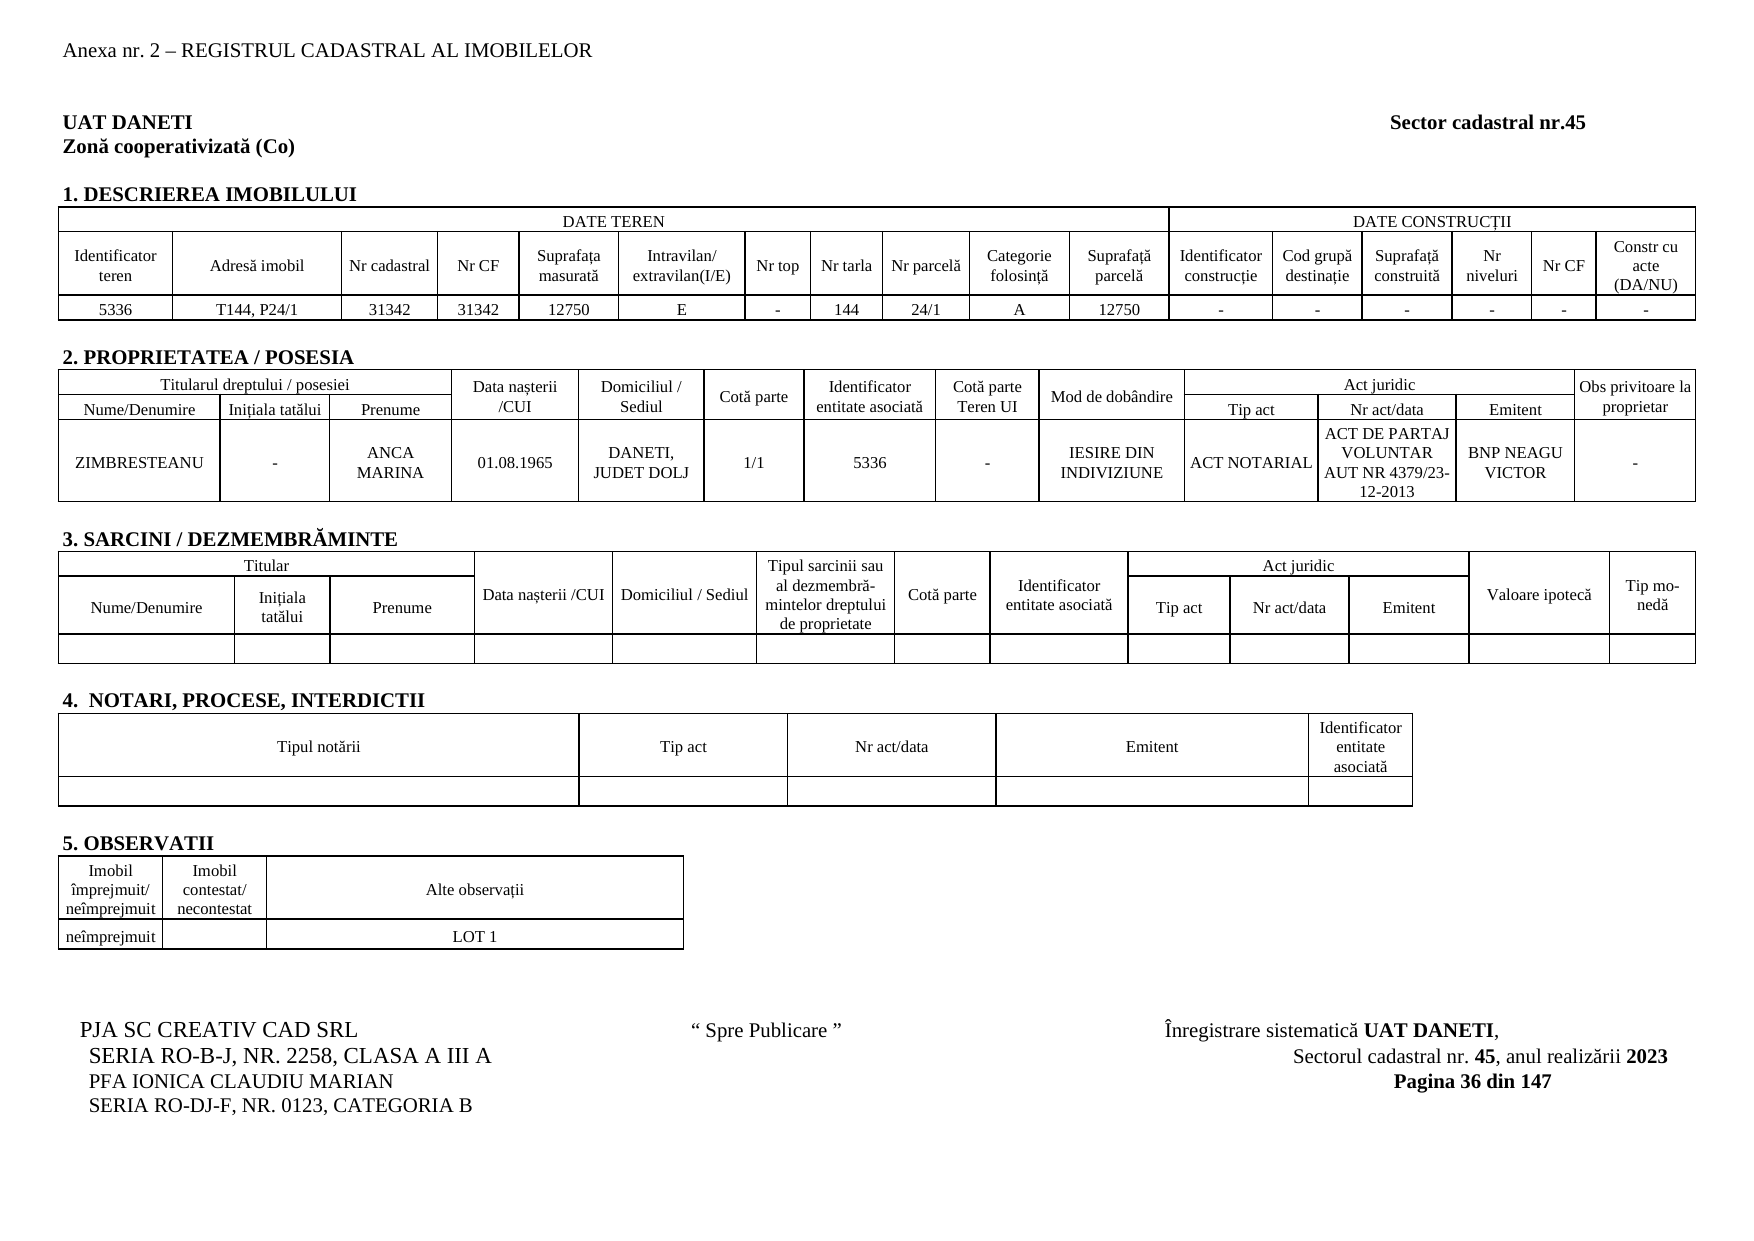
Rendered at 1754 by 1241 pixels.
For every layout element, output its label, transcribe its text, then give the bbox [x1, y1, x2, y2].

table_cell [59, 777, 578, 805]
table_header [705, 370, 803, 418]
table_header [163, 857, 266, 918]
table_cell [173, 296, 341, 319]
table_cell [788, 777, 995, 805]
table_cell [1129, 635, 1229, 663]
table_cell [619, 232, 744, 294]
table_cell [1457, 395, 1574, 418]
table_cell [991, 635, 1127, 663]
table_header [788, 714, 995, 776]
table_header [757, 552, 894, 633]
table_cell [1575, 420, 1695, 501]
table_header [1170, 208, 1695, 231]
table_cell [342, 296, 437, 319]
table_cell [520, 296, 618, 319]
text 5. OBSERVATII [62, 831, 1691, 855]
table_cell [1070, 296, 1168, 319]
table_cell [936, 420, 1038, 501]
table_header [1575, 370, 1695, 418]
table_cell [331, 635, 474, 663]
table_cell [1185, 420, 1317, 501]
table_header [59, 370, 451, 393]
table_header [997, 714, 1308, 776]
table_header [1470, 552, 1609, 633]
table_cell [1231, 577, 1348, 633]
text Zonă cooperativizată (Co) [62, 134, 1691, 158]
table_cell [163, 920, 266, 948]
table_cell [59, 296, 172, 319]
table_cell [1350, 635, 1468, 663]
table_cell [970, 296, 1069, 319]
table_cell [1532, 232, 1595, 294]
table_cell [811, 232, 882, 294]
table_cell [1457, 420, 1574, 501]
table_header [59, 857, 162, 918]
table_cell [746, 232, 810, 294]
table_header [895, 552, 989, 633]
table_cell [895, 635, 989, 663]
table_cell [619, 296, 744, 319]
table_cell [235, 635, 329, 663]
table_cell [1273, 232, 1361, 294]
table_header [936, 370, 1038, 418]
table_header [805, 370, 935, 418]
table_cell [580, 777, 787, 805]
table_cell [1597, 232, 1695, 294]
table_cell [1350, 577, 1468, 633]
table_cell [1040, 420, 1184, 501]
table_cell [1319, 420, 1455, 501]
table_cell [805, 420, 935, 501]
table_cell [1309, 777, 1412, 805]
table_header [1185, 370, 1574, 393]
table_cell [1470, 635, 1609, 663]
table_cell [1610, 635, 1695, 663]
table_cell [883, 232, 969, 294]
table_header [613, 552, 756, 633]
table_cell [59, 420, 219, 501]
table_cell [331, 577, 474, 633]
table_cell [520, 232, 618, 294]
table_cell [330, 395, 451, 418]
text UAT DANETI Sector cadastral nr.45 [62, 110, 1691, 134]
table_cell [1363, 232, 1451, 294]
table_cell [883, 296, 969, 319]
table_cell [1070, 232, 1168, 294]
text 3. SARCINI / DEZMEMBRĂMINTE [62, 526, 1691, 551]
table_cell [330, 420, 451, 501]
text 4. NOTARI, PROCESE, INTERDICTII [62, 688, 1691, 712]
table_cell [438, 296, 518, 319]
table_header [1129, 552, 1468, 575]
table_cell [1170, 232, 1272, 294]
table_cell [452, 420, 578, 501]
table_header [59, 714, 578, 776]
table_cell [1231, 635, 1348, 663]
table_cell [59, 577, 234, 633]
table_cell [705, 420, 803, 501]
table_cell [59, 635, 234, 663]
text 2. PROPRIETATEA / POSESIA [62, 344, 1691, 369]
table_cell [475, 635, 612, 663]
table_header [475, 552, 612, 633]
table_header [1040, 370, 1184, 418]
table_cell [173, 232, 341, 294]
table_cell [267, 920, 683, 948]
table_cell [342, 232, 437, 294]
text 1. DESCRIEREA IMOBILULUI [62, 182, 1691, 206]
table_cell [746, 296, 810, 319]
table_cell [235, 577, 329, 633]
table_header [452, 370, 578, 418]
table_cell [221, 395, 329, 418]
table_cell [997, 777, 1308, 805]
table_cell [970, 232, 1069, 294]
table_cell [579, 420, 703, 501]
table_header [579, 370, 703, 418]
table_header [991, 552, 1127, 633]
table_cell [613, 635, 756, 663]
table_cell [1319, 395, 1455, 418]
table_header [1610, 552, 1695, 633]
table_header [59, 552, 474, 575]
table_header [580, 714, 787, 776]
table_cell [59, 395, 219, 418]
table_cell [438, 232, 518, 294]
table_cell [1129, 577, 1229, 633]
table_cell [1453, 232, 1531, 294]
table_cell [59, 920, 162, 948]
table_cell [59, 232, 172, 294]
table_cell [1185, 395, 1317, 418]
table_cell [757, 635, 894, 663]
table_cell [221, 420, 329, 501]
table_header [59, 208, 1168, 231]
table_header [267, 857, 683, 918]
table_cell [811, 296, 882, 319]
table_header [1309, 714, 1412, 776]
text Anexa nr. 2 – REGISTRUL CADASTRAL AL IMOBILELOR [62, 37, 1691, 62]
